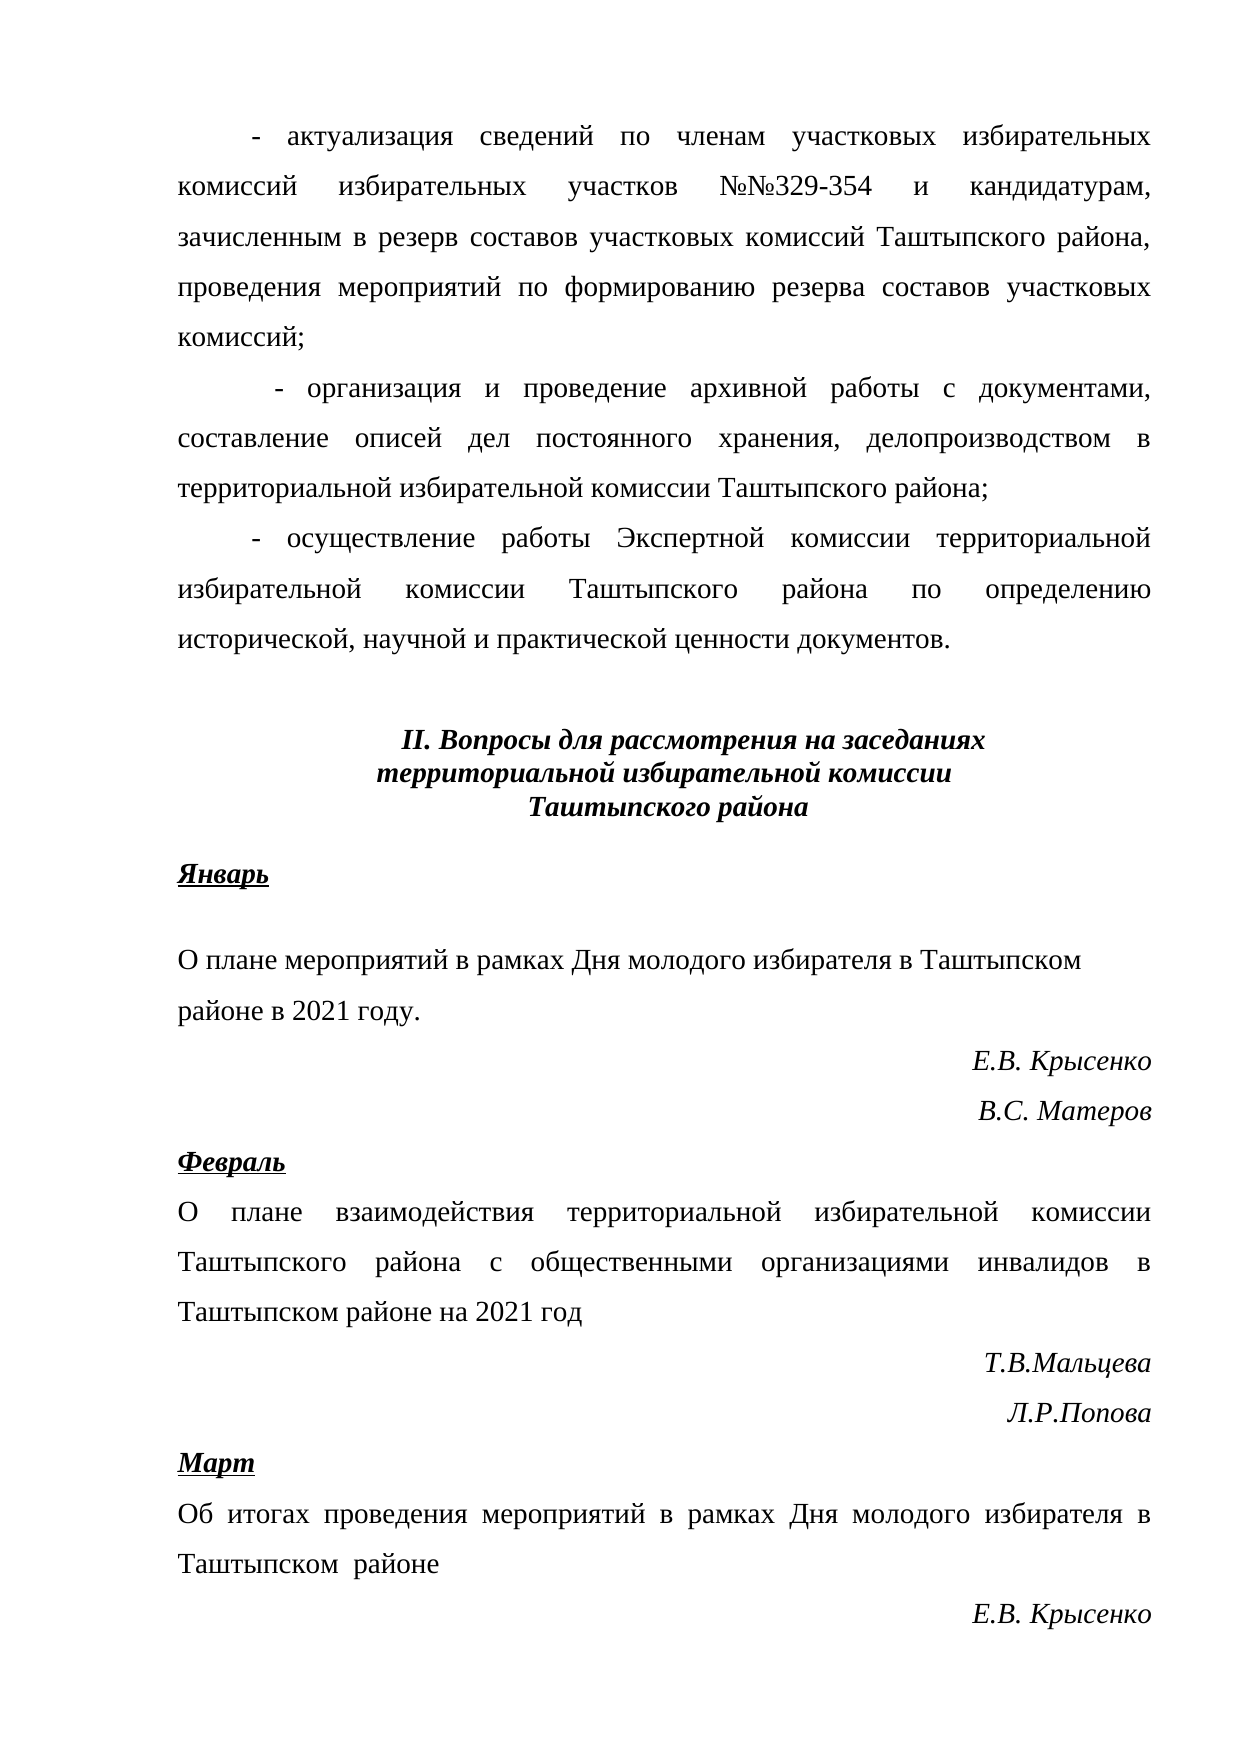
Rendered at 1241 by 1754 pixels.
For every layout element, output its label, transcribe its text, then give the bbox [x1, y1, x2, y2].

text О плане взаимодействия территориальной избирательной комиссии Таштыпского района с общественными организациями инвалидов в Таштыпском районе на 2021 год [177, 1194, 1152, 1328]
text Л.Р.Попова [177, 1395, 1152, 1429]
text Е.В. Крысенко [177, 1043, 1152, 1077]
text О плане мероприятий в рамках Дня молодого избирателя в Таштыпском районе в 2021 году. [177, 942, 1152, 1026]
text - осуществление работы Экспертной комиссии территориальной избирательной комиссии Таштыпского района по определению исторической, научной и практической ценности документов. [177, 521, 1152, 655]
text Январь [177, 856, 1152, 889]
text территориальной избирательной комиссии [177, 755, 1152, 789]
text Об итогах проведения мероприятий в рамках Дня молодого избирателя в Таштыпском районе [177, 1496, 1152, 1580]
text Е.В. Крысенко [177, 1596, 1152, 1630]
text II. Вопросы для рассмотрения на заседаниях [177, 722, 1152, 755]
text Март [177, 1446, 1152, 1479]
text - актуализация сведений по членам участковых избирательных комиссий избирательных участков №№329-354 и кандидатурам, зачисленным в резерв составов участковых комиссий Таштыпского района, проведения мероприятий по формированию резерва составов участковых комиссий; [177, 118, 1152, 353]
text - организация и проведение архивной работы с документами, составление описей дел постоянного хранения, делопроизводством в территориальной избирательной комиссии Таштыпского района; [177, 370, 1152, 504]
text Т.В.Мальцева [177, 1345, 1152, 1378]
text В.С. Матеров [177, 1093, 1152, 1127]
text Февраль [177, 1144, 1152, 1177]
text Таштыпского района [177, 789, 1152, 822]
